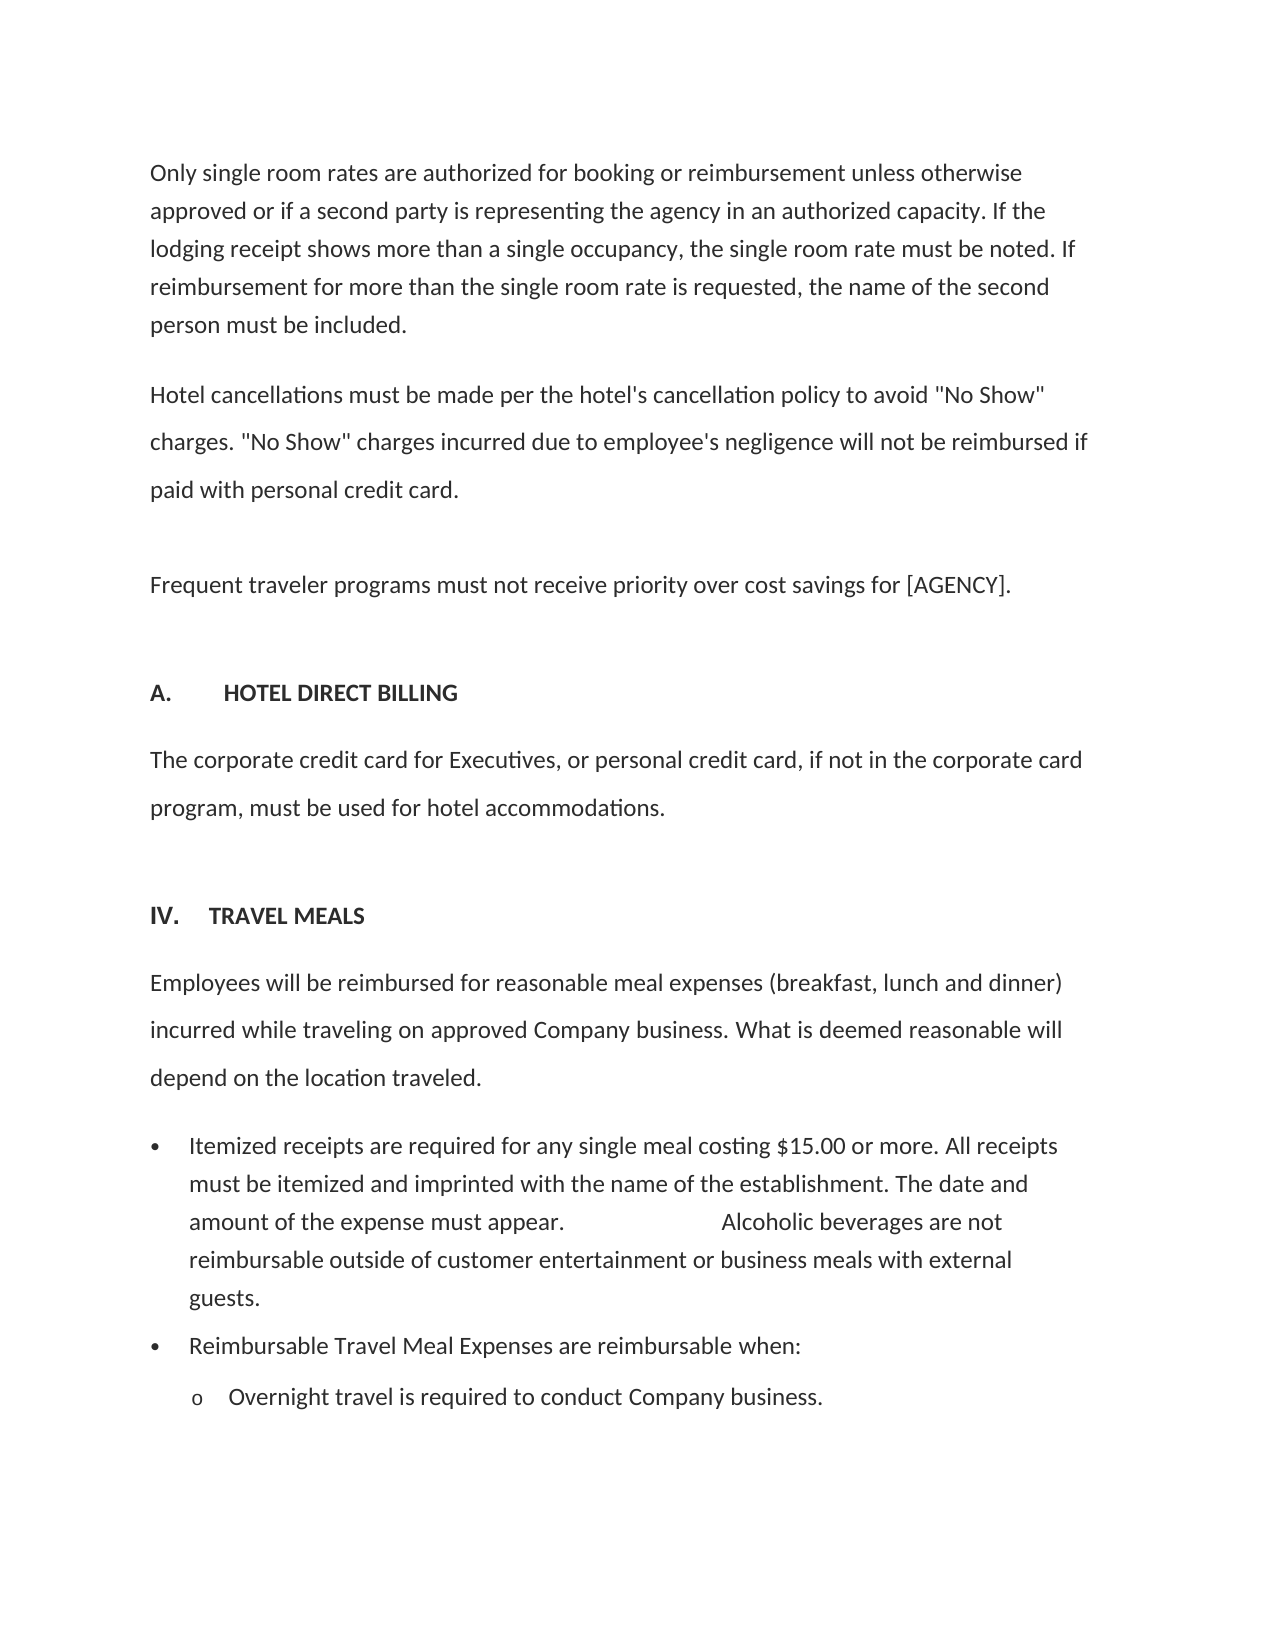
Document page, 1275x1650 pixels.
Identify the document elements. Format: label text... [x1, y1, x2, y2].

text Employees will be reimbursed for reasonable meal expenses (breakfast, lunch and dinner) incurred while traveling on approved Company business. What is deemed reasonable will depend on the location traveled. [150, 967, 1064, 1092]
list Overnight travel is required to conduct Company business. [191, 1381, 1150, 1412]
list Itemized receipts are required for any single meal costing $15.00 or more. All receipts must be itemized and imprinted with the name of the establishment. The date and amount of the expense must appear. Alcoholic beverages are not reimbursable outside of customer entertainment or business meals with external guests. [151, 1130, 1059, 1313]
text Frequent traveler programs must not receive priority over cost savings for [AGENCY]. [150, 569, 1150, 600]
text Hotel cancellations must be made per the hotel's cancellation policy to avoid "No Show" charges. "No Show" charges incurred due to employee's negligence will not be reimbursed if paid with personal credit card. [150, 379, 1091, 504]
subtitle TRAVEL MEALS [150, 900, 1150, 930]
list Reimbursable Travel Meal Expenses are reimbursable when: [151, 1330, 1150, 1360]
text Only single room rates are authorized for booking or reimbursement unless otherwise approved or if a second party is representing the agency in an authorized capacity. If the lodging receipt shows more than a single occupancy, the single room rate must be noted. If reimbursement for more than the single room rate is requested, the name of the second person must be included. [150, 157, 1078, 340]
subtitle A. HOTEL DIRECT BILLING [150, 677, 1150, 708]
text The corporate credit card for Executives, or personal credit card, if not in the corporate card program, must be used for hotel accommodations. [150, 744, 1086, 822]
